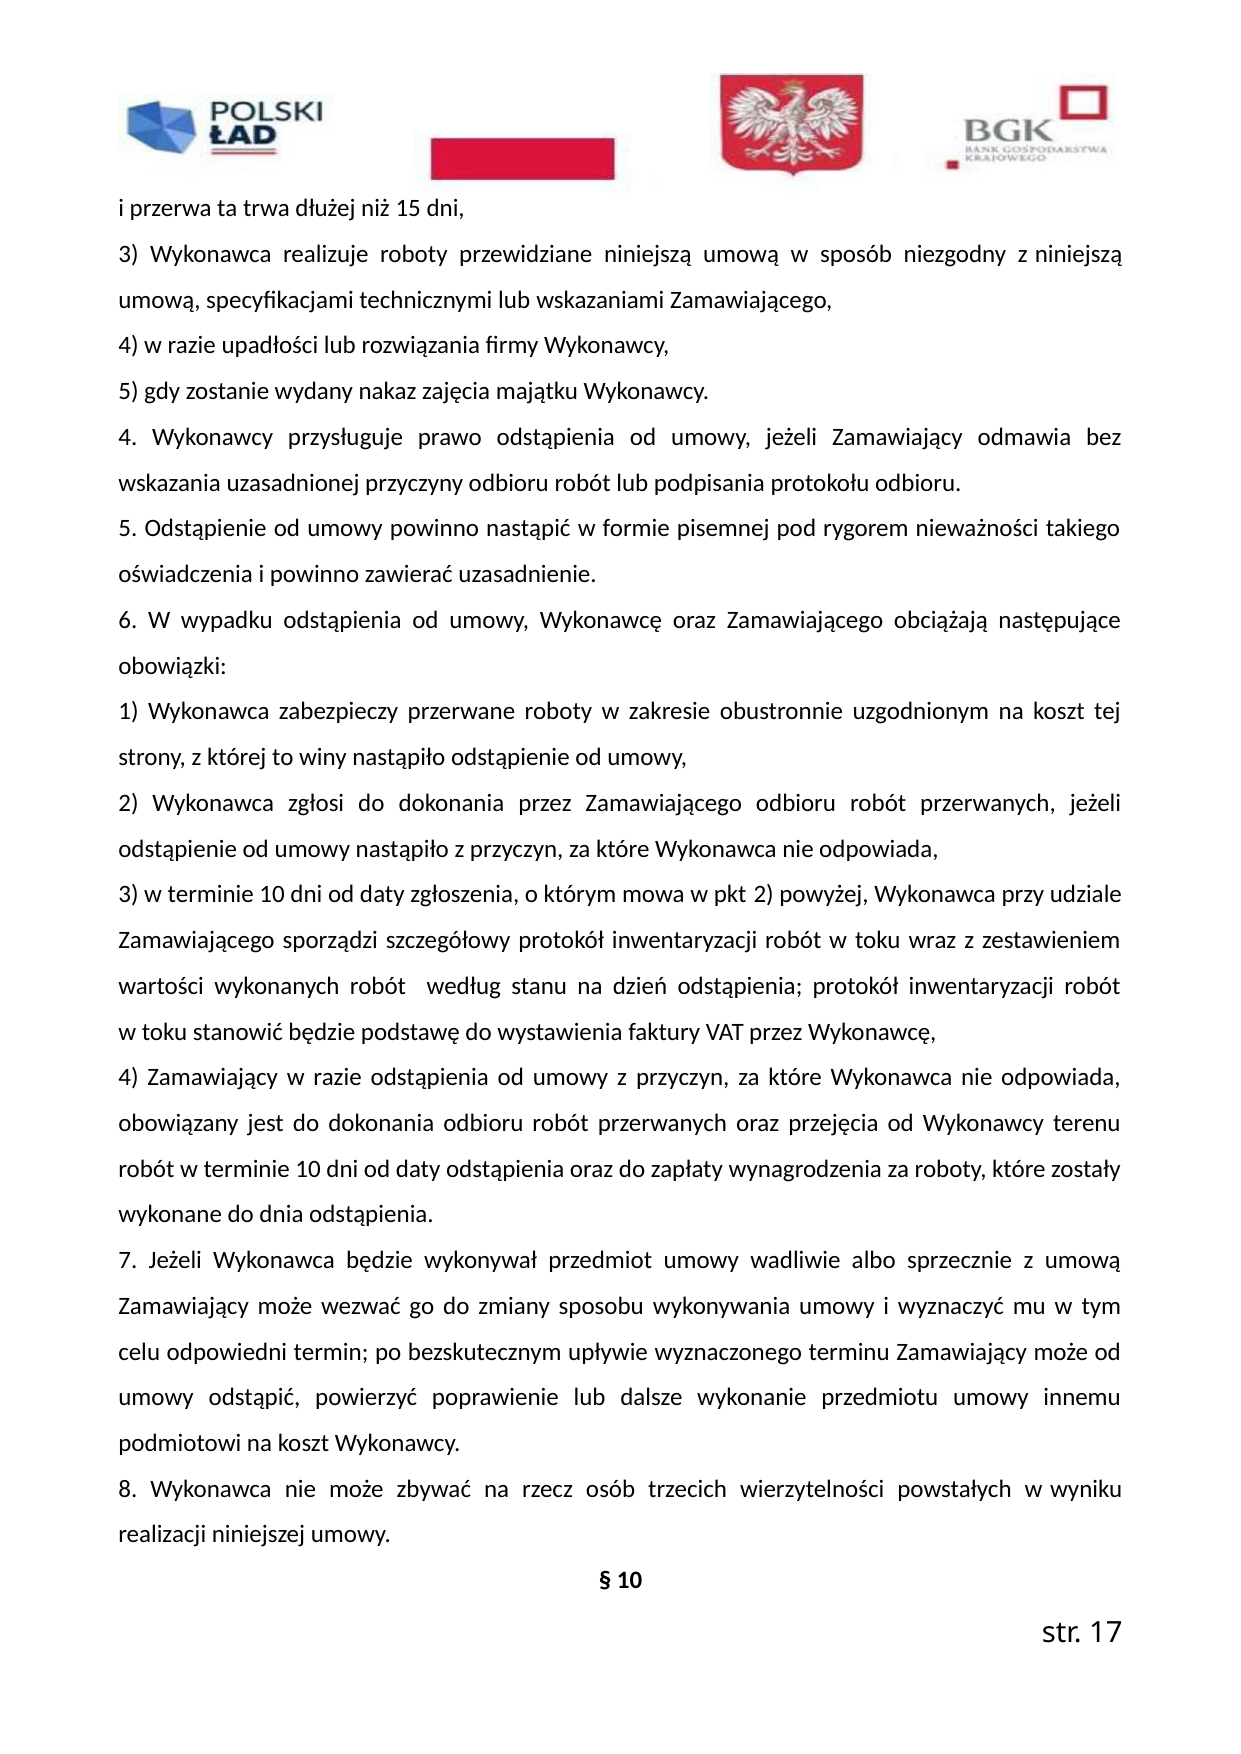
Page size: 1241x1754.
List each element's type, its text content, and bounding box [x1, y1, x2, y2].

text 3) Wykonawca realizuje roboty przewidziane niniejszą umową w sposób niezgodny z niniejszą umową, specyfikacjami technicznymi lub wskazaniami Zamawiającego, [118, 238, 1122, 314]
text § 10 [118, 1564, 1122, 1595]
picture [118, 73, 1117, 193]
text 4) w razie upadłości lub rozwiązania firmy Wykonawcy, [118, 330, 1122, 360]
text 4. Wykonawcy przysługuje prawo odstąpienia od umowy, jeżeli Zamawiający odmawia bez wskazania uzasadnionej przyczyny odbioru robót lub podpisania protokołu odbioru. [118, 421, 1122, 497]
text 6. W wypadku odstąpienia od umowy, Wykonawcę oraz Zamawiającego obciążają następujące obowiązki: [118, 604, 1122, 680]
text 2) Wykonawca przerwał z przyczyn leżących po stronie Wykonawcy realizację przedmiotu umowy i przerwa ta trwa dłużej niż 15 dni, [118, 192, 1122, 223]
text 7. Jeżeli Wykonawca będzie wykonywał przedmiot umowy wadliwie albo sprzecznie z umową Zamawiający może wezwać go do zmiany sposobu wykonywania umowy i wyznaczyć mu w tym celu odpowiedni termin; po bezskutecznym upływie wyznaczonego terminu Zamawiający może od umowy odstąpić, powierzyć poprawienie lub dalsze wykonanie przedmiotu umowy innemu podmiotowi na koszt Wykonawcy. [118, 1244, 1122, 1458]
text 5. Odstąpienie od umowy powinno nastąpić w formie pisemnej pod rygorem nieważności takiego oświadczenia i powinno zawierać uzasadnienie. [118, 513, 1122, 589]
text 4) Zamawiający w razie odstąpienia od umowy z przyczyn, za które Wykonawca nie odpowiada, obowiązany jest do dokonania odbioru robót przerwanych oraz przejęcia od Wykonawcy terenu robót w terminie 10 dni od daty odstąpienia oraz do zapłaty wynagrodzenia za roboty, które zostały wykonane do dnia odstąpienia. [118, 1061, 1122, 1229]
text 1) Wykonawca zabezpieczy przerwane roboty w zakresie obustronnie uzgodnionym na koszt tej strony, z której to winy nastąpiło odstąpienie od umowy, [118, 696, 1122, 772]
text 8. Wykonawca nie może zbywać na rzecz osób trzecich wierzytelności powstałych w wyniku realizacji niniejszej umowy. [118, 1473, 1122, 1549]
text 3) w terminie 10 dni od daty zgłoszenia, o którym mowa w pkt 2) powyżej, Wykonawca przy udziale Zamawiającego sporządzi szczegółowy protokół inwentaryzacji robót w toku wraz z zestawieniem wartości wykonanych robót według stanu na dzień odstąpienia; protokół inwentaryzacji robót w toku stanowić będzie podstawę do wystawienia faktury VAT przez Wykonawcę, [118, 878, 1122, 1046]
text 2) Wykonawca zgłosi do dokonania przez Zamawiającego odbioru robót przerwanych, jeżeli odstąpienie od umowy nastąpiło z przyczyn, za które Wykonawca nie odpowiada, [118, 787, 1122, 863]
text 5) gdy zostanie wydany nakaz zajęcia majątku Wykonawcy. [118, 375, 1122, 406]
